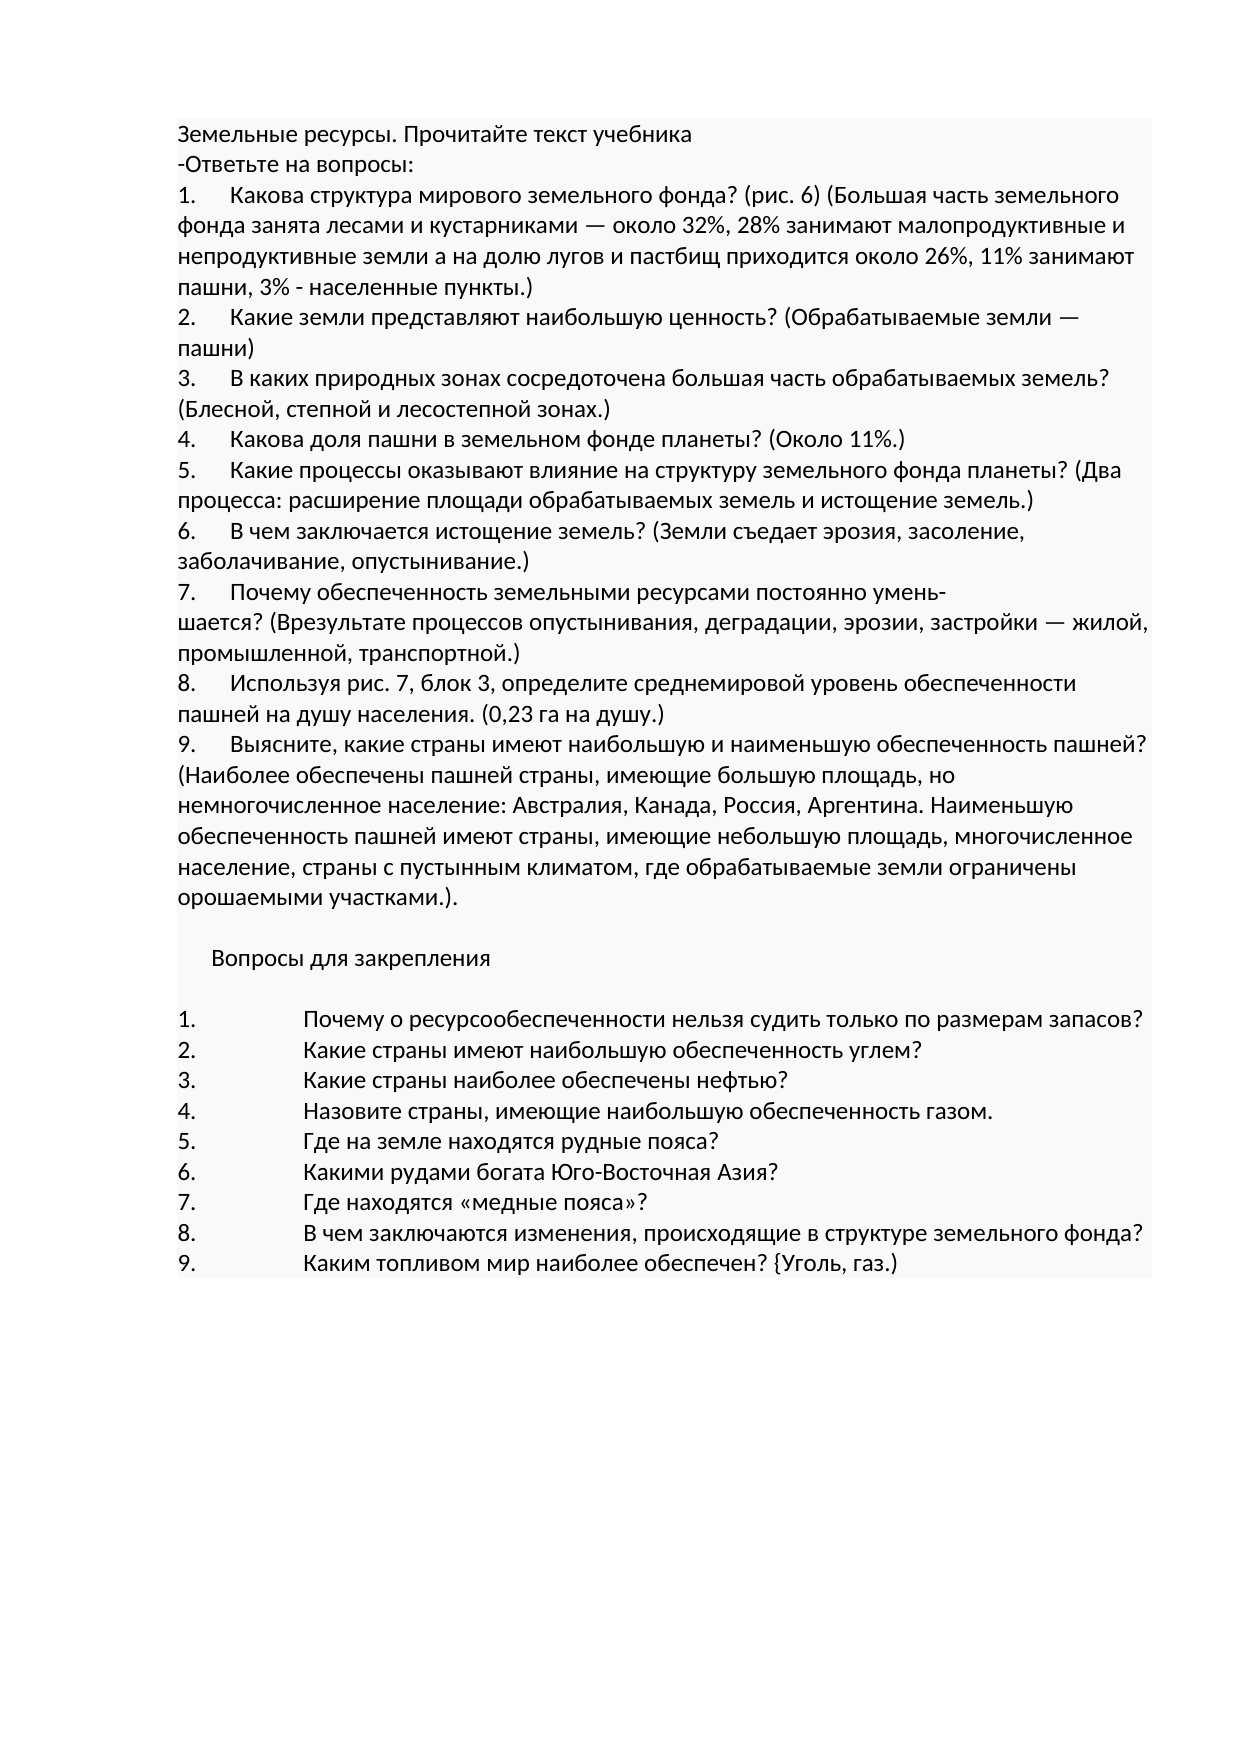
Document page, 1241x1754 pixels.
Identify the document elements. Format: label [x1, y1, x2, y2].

table_header [177, 118, 1152, 1278]
